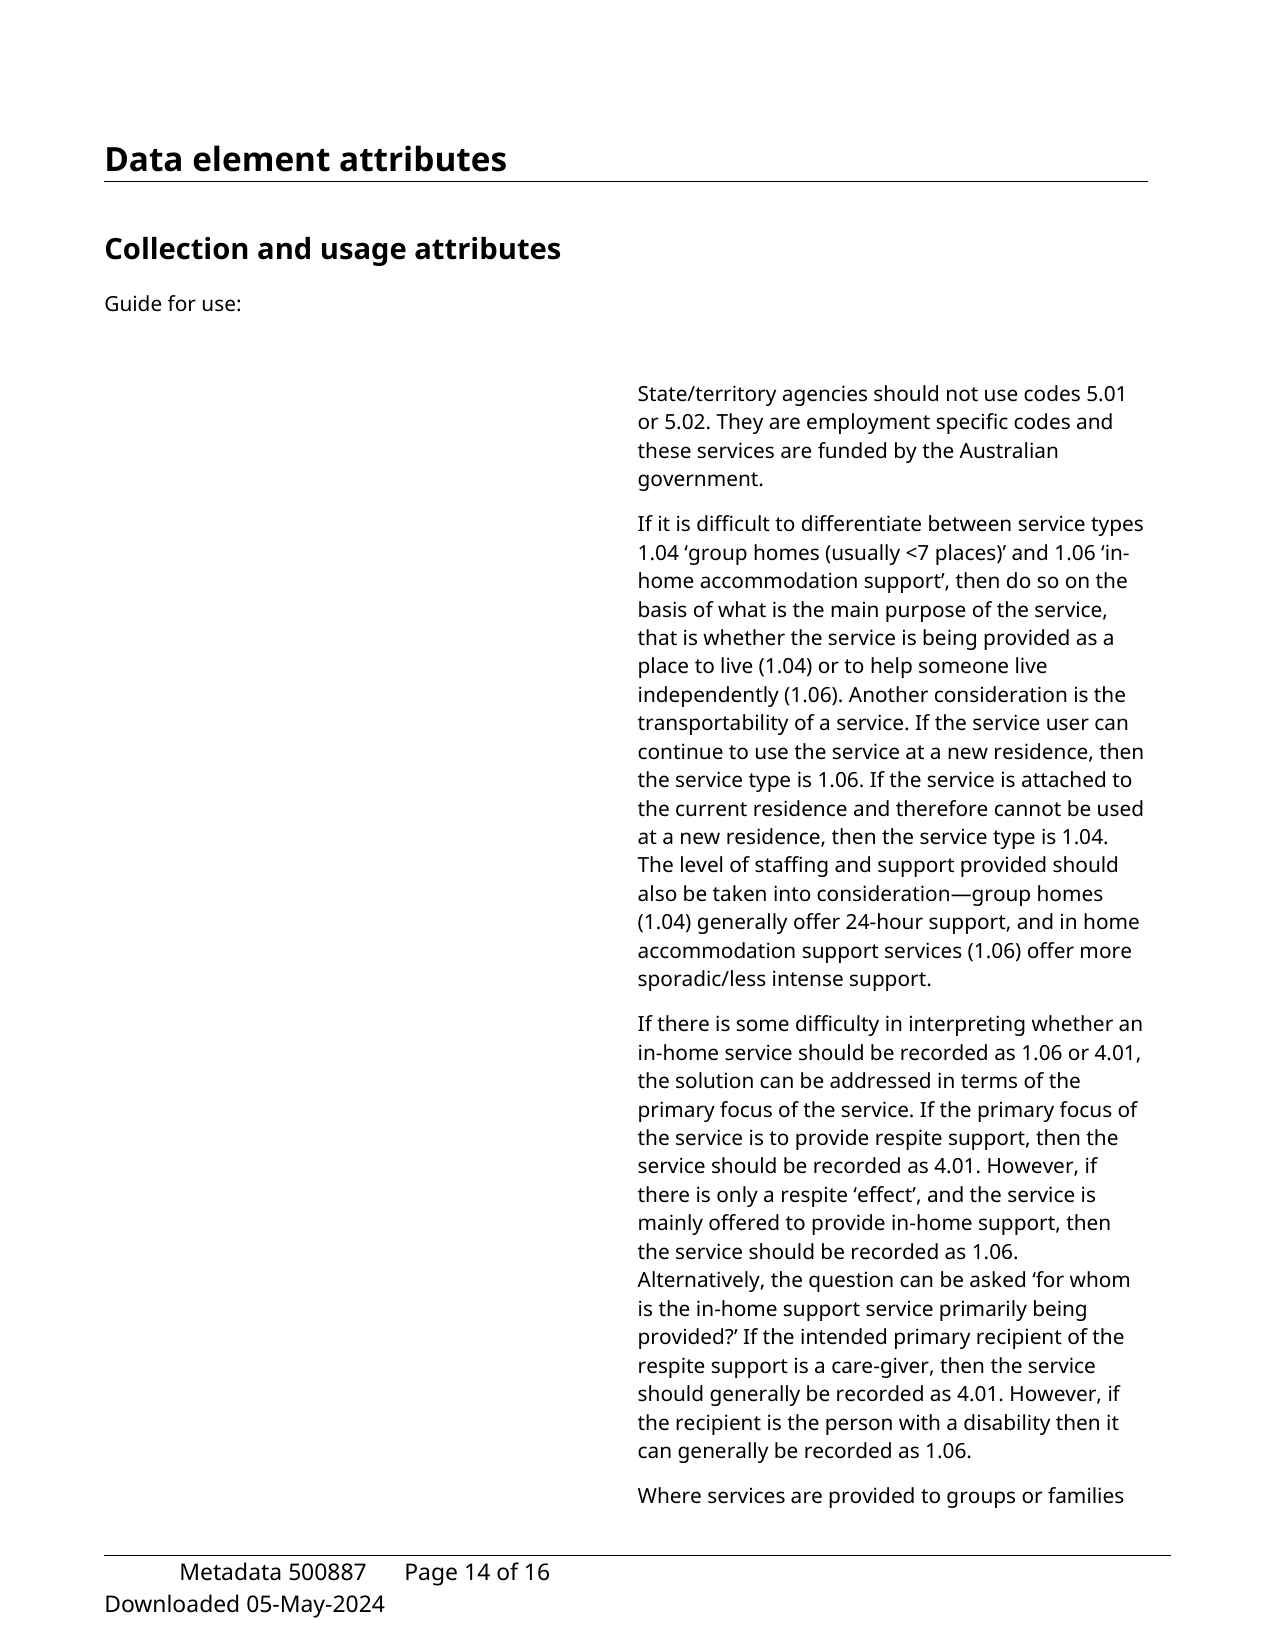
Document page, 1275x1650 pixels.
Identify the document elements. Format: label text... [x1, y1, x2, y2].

table_header Data element attributes [93, 110, 1159, 182]
table_cell Guide for use: [93, 278, 626, 1520]
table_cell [626, 278, 1159, 1520]
table_cell Collection and usage attributes [93, 183, 1159, 278]
